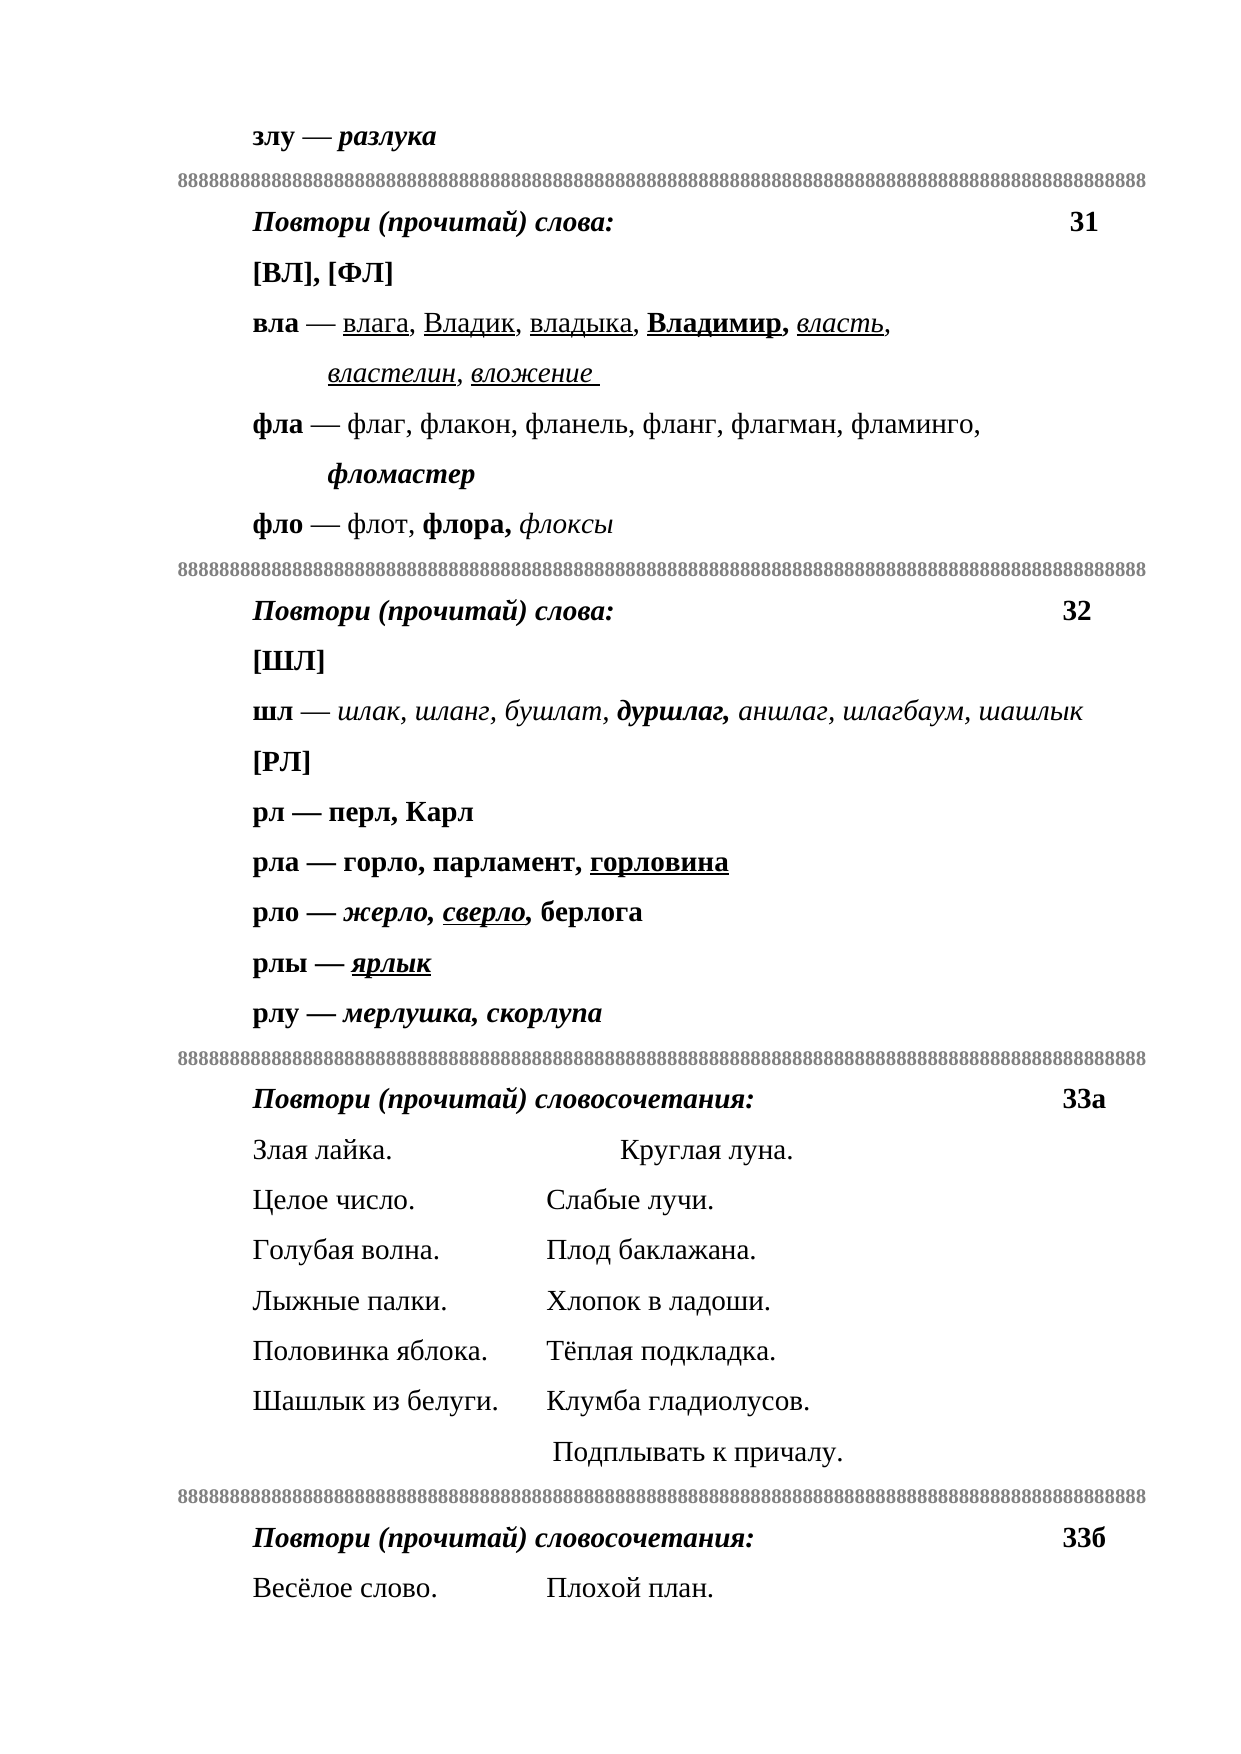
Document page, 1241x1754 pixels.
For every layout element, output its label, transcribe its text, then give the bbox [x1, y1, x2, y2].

text фломастер [252, 456, 1152, 489]
text 888888888888888888888888888888888888888888888888888888888888888888888888888888888888888888888 [177, 1046, 1152, 1069]
text Подплывать к причалу. [477, 1434, 1152, 1467]
text Весёлое слово. Плохой план. [177, 1570, 1152, 1604]
text вла — влага, Владик, владыка, Владимир, власть, [177, 305, 1152, 339]
text Повтори (прочитай) словосочетания: 33б [177, 1520, 1152, 1554]
text [РЛ] [177, 744, 1152, 777]
text Злая лайка. Круглая луна. [177, 1132, 1152, 1165]
text Повтори (прочитай) слова: 32 [177, 593, 1152, 626]
text фло — флот, флора, флоксы [177, 506, 1152, 540]
text Половинка яблока. Тёплая подкладка. [177, 1333, 1152, 1367]
text Шашлык из белуги. Клумба гладиолусов. [177, 1383, 1152, 1417]
text 888888888888888888888888888888888888888888888888888888888888888888888888888888888888888888888 [177, 557, 1152, 581]
text Повтори (прочитай) слова: 31 [177, 204, 1152, 238]
text 888888888888888888888888888888888888888888888888888888888888888888888888888888888888888888888 [177, 1484, 1152, 1508]
text Повтори (прочитай) словосочетания: 33а [177, 1082, 1152, 1115]
text рл — перл, Карл [177, 794, 1152, 827]
text злу — разлука [177, 118, 1152, 152]
text рлу — мерлушка, скорлупа [177, 995, 1152, 1029]
text Голубая волна. Плод баклажана. [177, 1232, 1152, 1266]
text властелин, вложение [252, 355, 1152, 389]
text фла — флаг, флакон, фланель, фланг, флагман, фламинго, [177, 406, 1152, 439]
text Лыжные палки. Хлопок в ладоши. [177, 1283, 1152, 1316]
text 888888888888888888888888888888888888888888888888888888888888888888888888888888888888888888888 [177, 168, 1152, 192]
text Целое число. Слабые лучи. [177, 1182, 1152, 1216]
text [ВЛ], [ФЛ] [177, 255, 1152, 288]
text рло — жерло, сверло, берлога [177, 894, 1152, 928]
text [ШЛ] [177, 643, 1152, 677]
text рла — горло, парламент, горловина [177, 844, 1152, 878]
text шл — шлак, шланг, бушлат, дуршлаг, аншлаг, шлагбаум, шашлык [177, 693, 1152, 727]
text рлы — ярлык [177, 945, 1152, 978]
